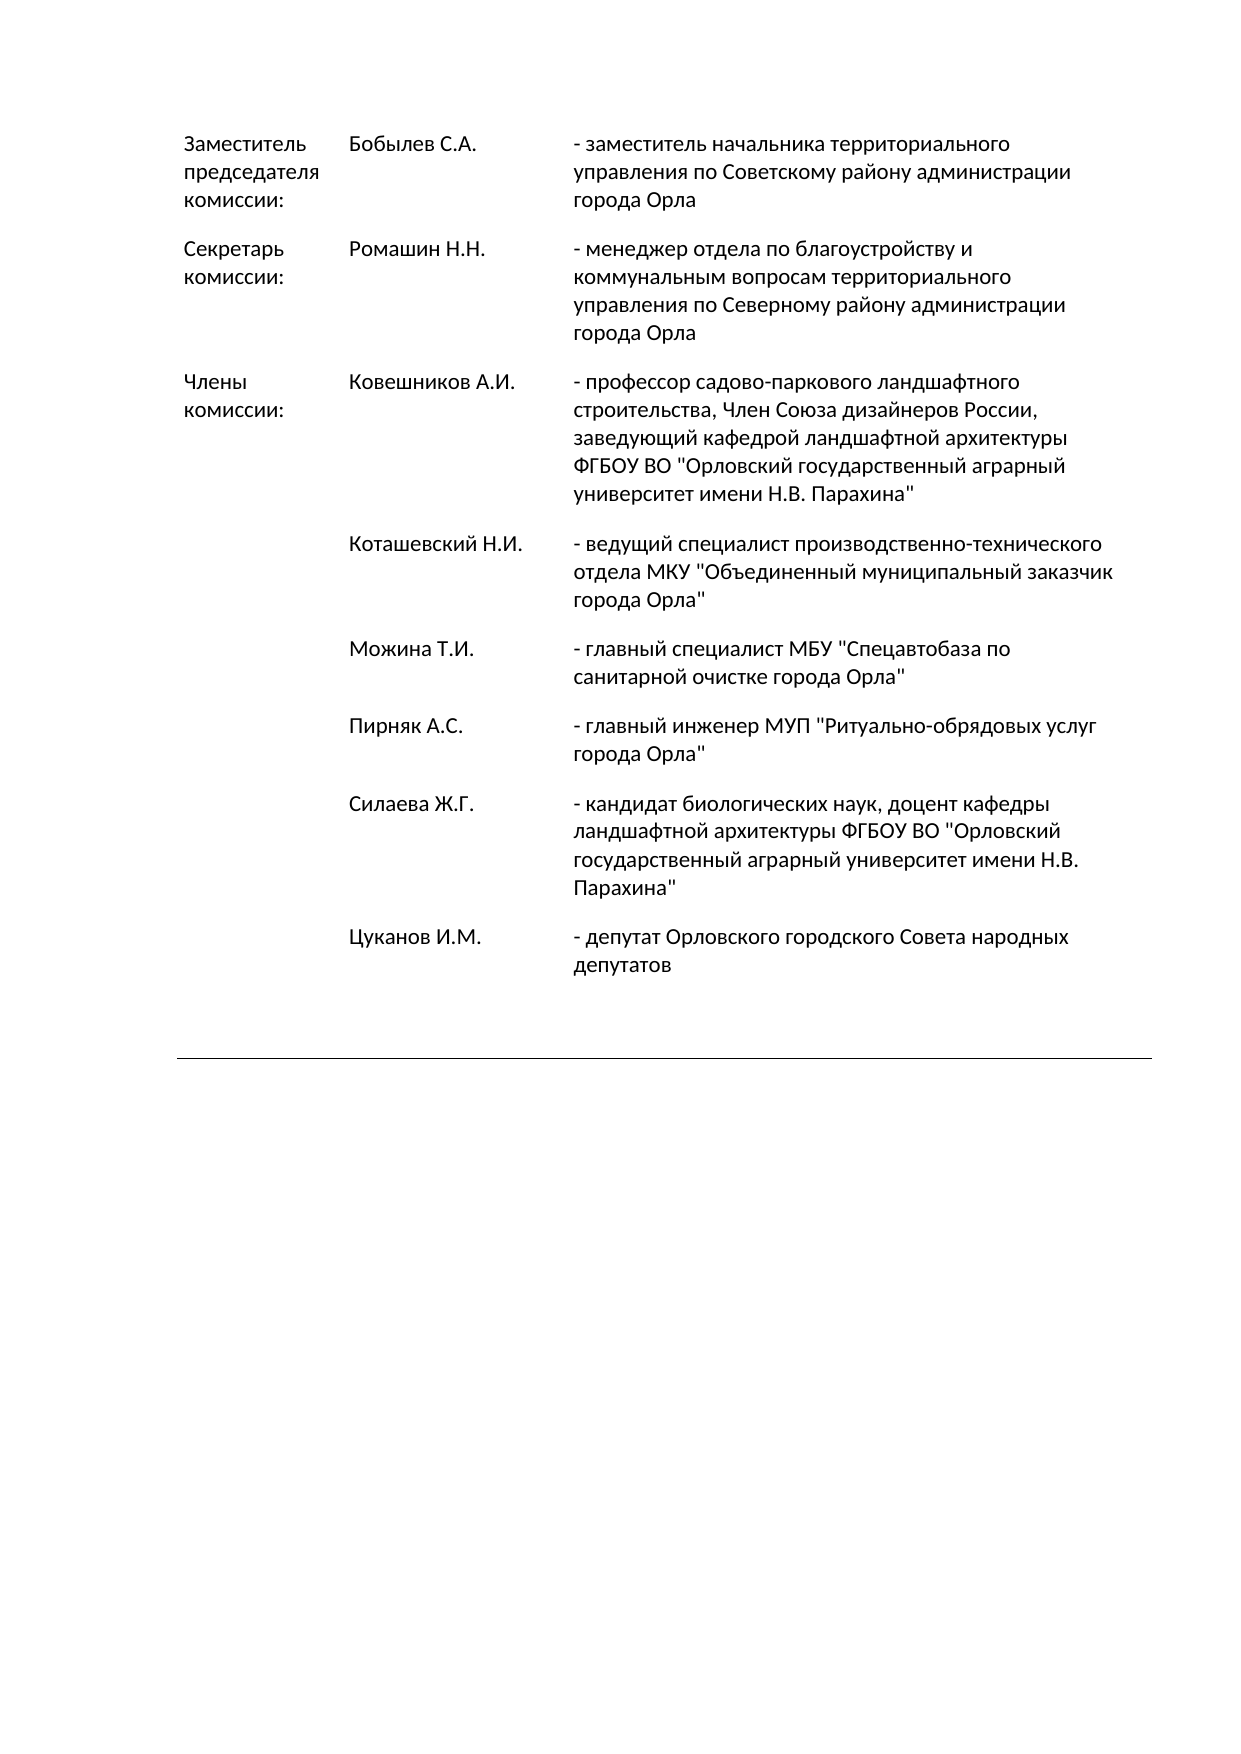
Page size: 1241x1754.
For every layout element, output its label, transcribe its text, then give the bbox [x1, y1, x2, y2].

table_cell Пирняк А.С. [343, 701, 567, 778]
table_cell Заместитель председателя комиссии: [177, 118, 342, 223]
table_cell - кандидат биологических наук, доцент кафедры ландшафтной архитектуры ФГБОУ ВО "Орловский государственный аграрный университет имени Н.В. Парахина" [567, 778, 1122, 911]
table_cell Члены комиссии: [177, 357, 342, 989]
table_cell - главный инженер МУП "Ритуально-обрядовых услуг города Орла" [567, 701, 1122, 778]
table_cell - ведущий специалист производственно-технического отдела МКУ "Объединенный муниципальный заказчик города Орла" [567, 518, 1122, 623]
table_cell - заместитель начальника территориального управления по Советскому району администрации города Орла [567, 118, 1122, 223]
table_cell - профессор садово-паркового ландшафтного строительства, Член Союза дизайнеров России, заведующий кафедрой ландшафтной архитектуры ФГБОУ ВО "Орловский государственный аграрный университет имени Н.В. Парахина" [567, 357, 1122, 518]
table_cell - депутат Орловского городского Совета народных депутатов [567, 911, 1122, 989]
table_cell - главный специалист МБУ "Спецавтобаза по санитарной очистке города Орла" [567, 624, 1122, 701]
table_cell - менеджер отдела по благоустройству и коммунальным вопросам территориального управления по Северному району администрации города Орла [567, 224, 1122, 357]
table_cell Бобылев С.А. [343, 118, 567, 223]
table_cell Цуканов И.М. [343, 911, 567, 989]
table_cell Ковешников А.И. [343, 357, 567, 518]
table_cell Ромашин Н.Н. [343, 224, 567, 357]
table_cell Силаева Ж.Г. [343, 778, 567, 911]
table_cell Секретарь комиссии: [177, 224, 342, 357]
table_cell Коташевский Н.И. [343, 518, 567, 623]
table_cell Можина Т.И. [343, 624, 567, 701]
